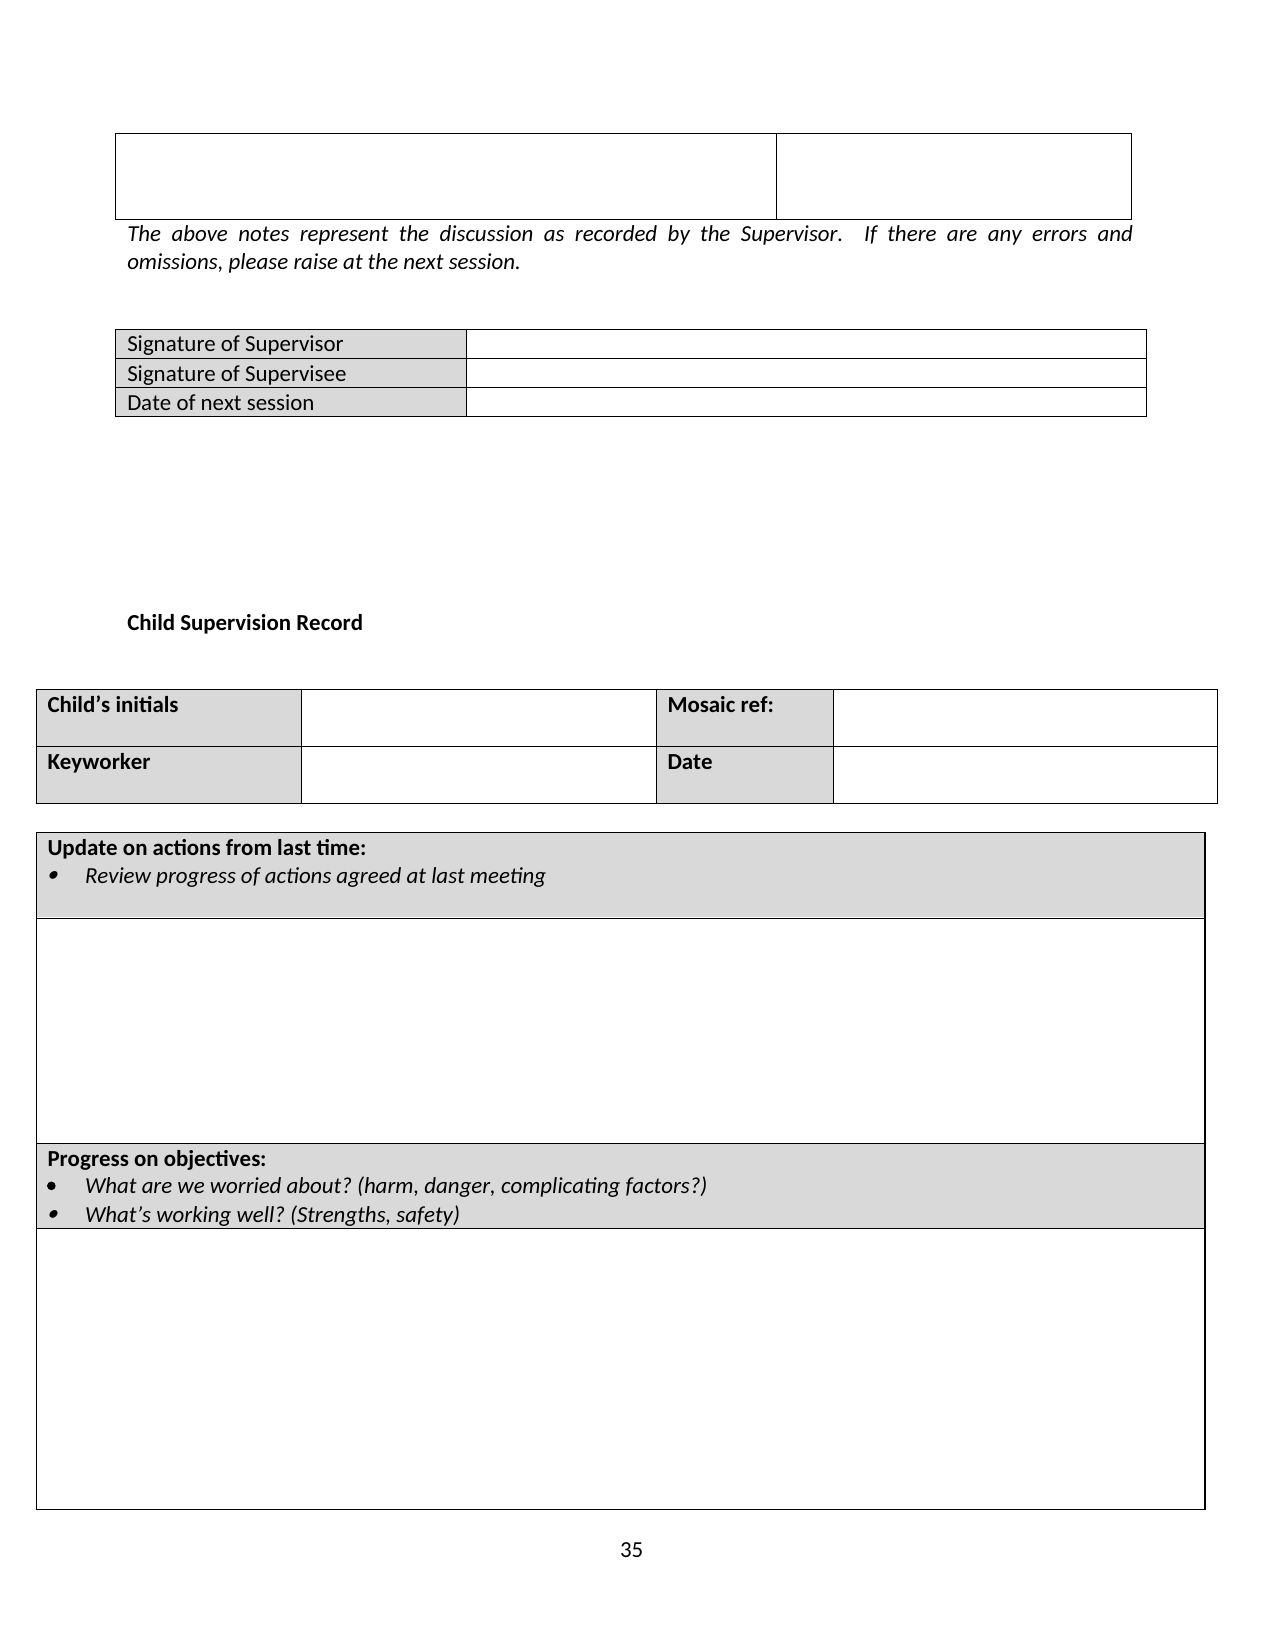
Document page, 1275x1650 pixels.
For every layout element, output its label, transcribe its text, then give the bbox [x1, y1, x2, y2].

table_cell Progress on objectives: What are we worried about? (harm, danger, complicating factors?) What’s working well? (Strengths, safety) [37, 1144, 1204, 1228]
table_header [302, 690, 656, 746]
table_header Update on actions from last time: Review progress of actions agreed at last meeting [37, 833, 1204, 917]
text Child Supervision Record [127, 608, 1135, 636]
table_cell Signature of Supervisee [116, 359, 466, 387]
text The above notes represent the discussion as recorded by the Supervisor. If there are any errors and omissions, please raise at the next session. [127, 219, 1135, 276]
table_cell Keyworker [37, 747, 301, 803]
table_cell [116, 134, 776, 218]
table_cell [777, 134, 1131, 218]
table_cell [37, 1229, 1204, 1509]
table_cell [37, 919, 1204, 1143]
table_cell Date of next session [116, 388, 466, 416]
table_header Mosaic ref: [657, 690, 833, 746]
table_cell Date [657, 747, 833, 803]
table_cell [834, 747, 1217, 803]
table_cell [467, 359, 1146, 387]
table_header Signature of Supervisor [116, 330, 466, 358]
table_cell [302, 747, 656, 803]
table_header Child’s initials [37, 690, 301, 746]
table_cell [467, 388, 1146, 416]
table_header [467, 330, 1146, 358]
table_header [834, 690, 1217, 746]
